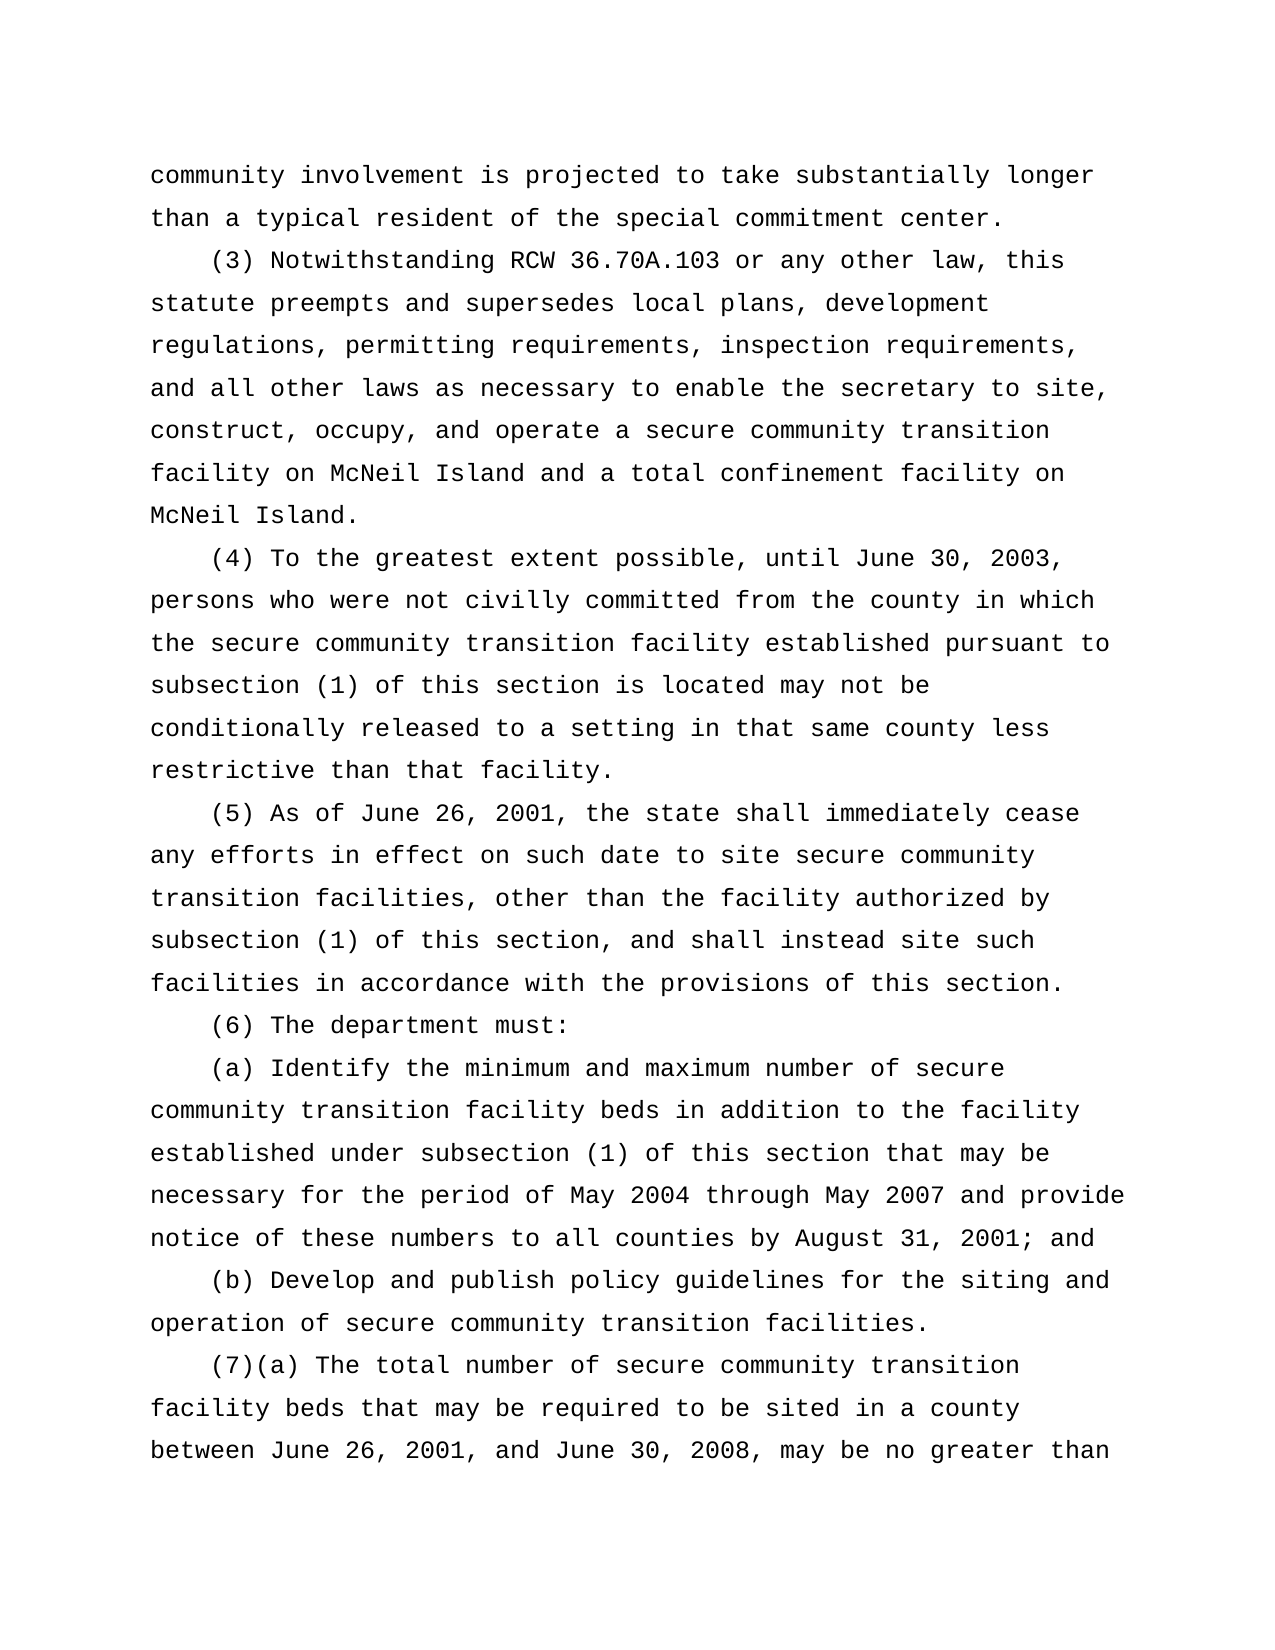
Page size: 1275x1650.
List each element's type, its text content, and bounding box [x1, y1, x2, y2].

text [150, 150, 1125, 235]
text (6) The department must: [150, 1000, 1125, 1042]
text (3) Notwithstanding RCW 36.70A.103 or any other law, this statute preempts and supersedes local plans, development regulations, permitting requirements, inspection requirements, and all other laws as necessary to enable the secretary to site, construct, occupy, and operate a secure community transition facility on McNeil Island and a total confinement facility on McNeil Island. [150, 235, 1125, 532]
text (a) Identify the minimum and maximum number of secure community transition facility beds in addition to the facility established under subsection (1) of this section that may be necessary for the period of May 2004 through May 2007 and provide notice of these numbers to all counties by August 31, 2001; and [150, 1042, 1125, 1255]
text (5) As of June 26, 2001, the state shall immediately cease any efforts in effect on such date to site secure community transition facilities, other than the facility authorized by subsection (1) of this section, and shall instead site such facilities in accordance with the provisions of this section. [150, 787, 1125, 1000]
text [150, 1340, 1125, 1467]
text (b) Develop and publish policy guidelines for the siting and operation of secure community transition facilities. [150, 1255, 1125, 1340]
text (4) To the greatest extent possible, until June 30, 2003, persons who were not civilly committed from the county in which the secure community transition facility established pursuant to subsection (1) of this section is located may not be conditionally released to a setting in that same county less restrictive than that facility. [150, 532, 1125, 787]
